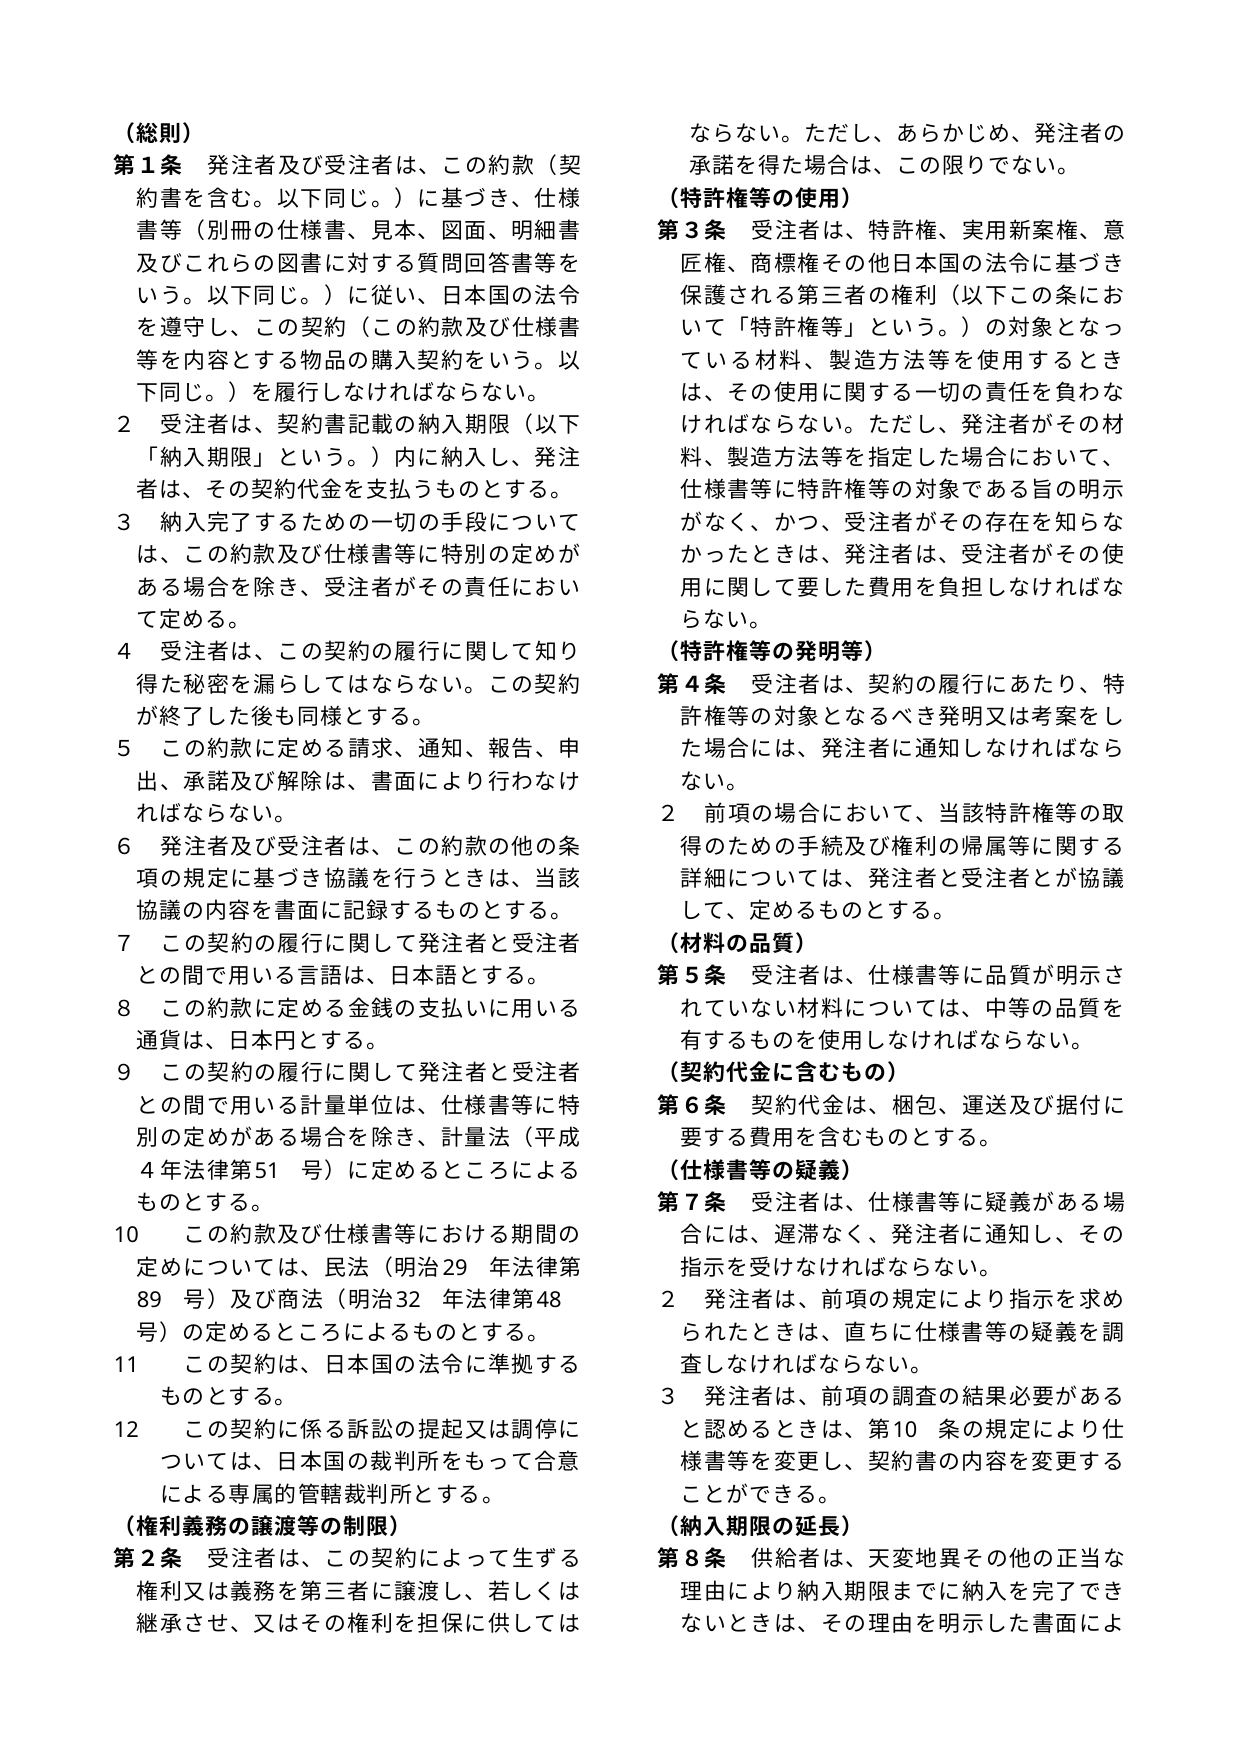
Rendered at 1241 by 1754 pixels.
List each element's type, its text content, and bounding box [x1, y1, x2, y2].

text ２ 前項の場合において、当該特許権等の取得のための手続及び権利の帰属等に関する詳細については、発注者と受注者とが協議して、定めるものとする。 [658, 796, 1127, 926]
text 11 この契約は、日本国の法令に準拠するものとする。 [114, 1347, 583, 1411]
text ７ この契約の履行に関して発注者と受注者との間で用いる言語は、日本語とする。 [114, 926, 583, 990]
text 第２条 受注者は、この契約によって生ずる権利又は義務を第三者に譲渡し、若しくは継承させ、又はその権利を担保に供してはならない。ただし、あらかじめ、発注者の承諾を得た場合は、この限りでない。 [658, 116, 1127, 180]
text ５ この約款に定める請求、通知、報告、申出、承諾及び解除は、書面により行わなければならない。 [114, 731, 583, 828]
text 第１条 発注者及び受注者は、この約款（契約書を含む。以下同じ。）に基づき、仕様書等（別冊の仕様書、見本、図面、明細書及びこれらの図書に対する質問回答書等をいう。以下同じ。）に従い、日本国の法令を遵守し、この契約（この約款及び仕様書等を内容とする物品の購入契約をいう。以下同じ。）を履行しなければならない。 [114, 148, 583, 407]
text ３ 納入完了するための一切の手段については、この約款及び仕様書等に特別の定めがある場合を除き、受注者がその責任において定める。 [114, 504, 583, 634]
text 第６条 契約代金は、梱包、運送及び据付に要する費用を含むものとする。 [658, 1087, 1127, 1152]
text 第５条 受注者は、仕様書等に品質が明示されていない材料については、中等の品質を有するものを使用しなければならない。 [658, 958, 1127, 1055]
text 第７条 受注者は、仕様書等に疑義がある場合には、遅滞なく、発注者に通知し、その指示を受けなければならない。 [658, 1185, 1127, 1282]
text 第４条 受注者は、契約の履行にあたり、特許権等の対象となるべき発明又は考案をした場合には、発注者に通知しなければならない。 [658, 666, 1127, 796]
text （総則） [114, 116, 583, 148]
text ２ 受注者は、契約書記載の納入期限（以下「納入期限」という。）内に納入し、発注者は、その契約代金を支払うものとする。 [114, 407, 583, 504]
text （契約代金に含むもの） [658, 1055, 1127, 1087]
text （特許権等の使用） [658, 180, 1127, 213]
text ２ 発注者は、前項の規定により指示を求められたときは、直ちに仕様書等の疑義を調査しなければならない。 [658, 1282, 1127, 1379]
text （権利義務の譲渡等の制限） [114, 1509, 583, 1541]
text ６ 発注者及び受注者は、この約款の他の条項の規定に基づき協議を行うときは、当該協議の内容を書面に記録するものとする。 [114, 828, 583, 926]
text 10 この約款及び仕様書等における期間の定めについては、民法（明治29年法律第89号）及び商法（明治32年法律第48号）の定めるところによるものとする。 [114, 1217, 583, 1347]
text （材料の品質） [658, 926, 1127, 958]
text （仕様書等の疑義） [658, 1152, 1127, 1185]
text ４ 受注者は、この契約の履行に関して知り得た秘密を漏らしてはならない。この契約が終了した後も同様とする。 [114, 634, 583, 731]
text 第３条 受注者は、特許権、実用新案権、意匠権、商標権その他日本国の法令に基づき保護される第三者の権利（以下この条において「特許権等」という。）の対象となっている材料、製造方法等を使用するときは、その使用に関する一切の責任を負わなければならない。ただし、発注者がその材料、製造方法等を指定した場合において、仕様書等に特許権等の対象である旨の明示がなく、かつ、受注者がその存在を知らなかったときは、発注者は、受注者がその使用に関して要した費用を負担しなければならない。 [658, 213, 1127, 634]
text （特許権等の発明等） [658, 634, 1127, 666]
text ３ 発注者は、前項の調査の結果必要があると認めるときは、第10条の規定により仕様書等を変更し、契約書の内容を変更することができる。 [658, 1379, 1127, 1509]
text ９ この契約の履行に関して発注者と受注者との間で用いる計量単位は、仕様書等に特別の定めがある場合を除き、計量法（平成４年法律第51号）に定めるところによるものとする。 [114, 1055, 583, 1217]
text 12 この契約に係る訴訟の提起又は調停については、日本国の裁判所をもって合意による専属的管轄裁判所とする。 [114, 1411, 583, 1509]
text 第８条 供給者は、天変地異その他の正当な理由により納入期限までに納入を完了できないときは、その理由を明示した書面により、発注者に納入期限の延長を申請することができる。 [658, 1541, 1127, 1638]
text ８ この約款に定める金銭の支払いに用いる通貨は、日本円とする。 [114, 990, 583, 1055]
text 第２条 受注者は、この契約によって生ずる権利又は義務を第三者に譲渡し、若しくは継承させ、又はその権利を担保に供してはならない。ただし、あらかじめ、発注者の承諾を得た場合は、この限りでない。 [114, 1541, 583, 1638]
text （納入期限の延長） [658, 1509, 1127, 1541]
